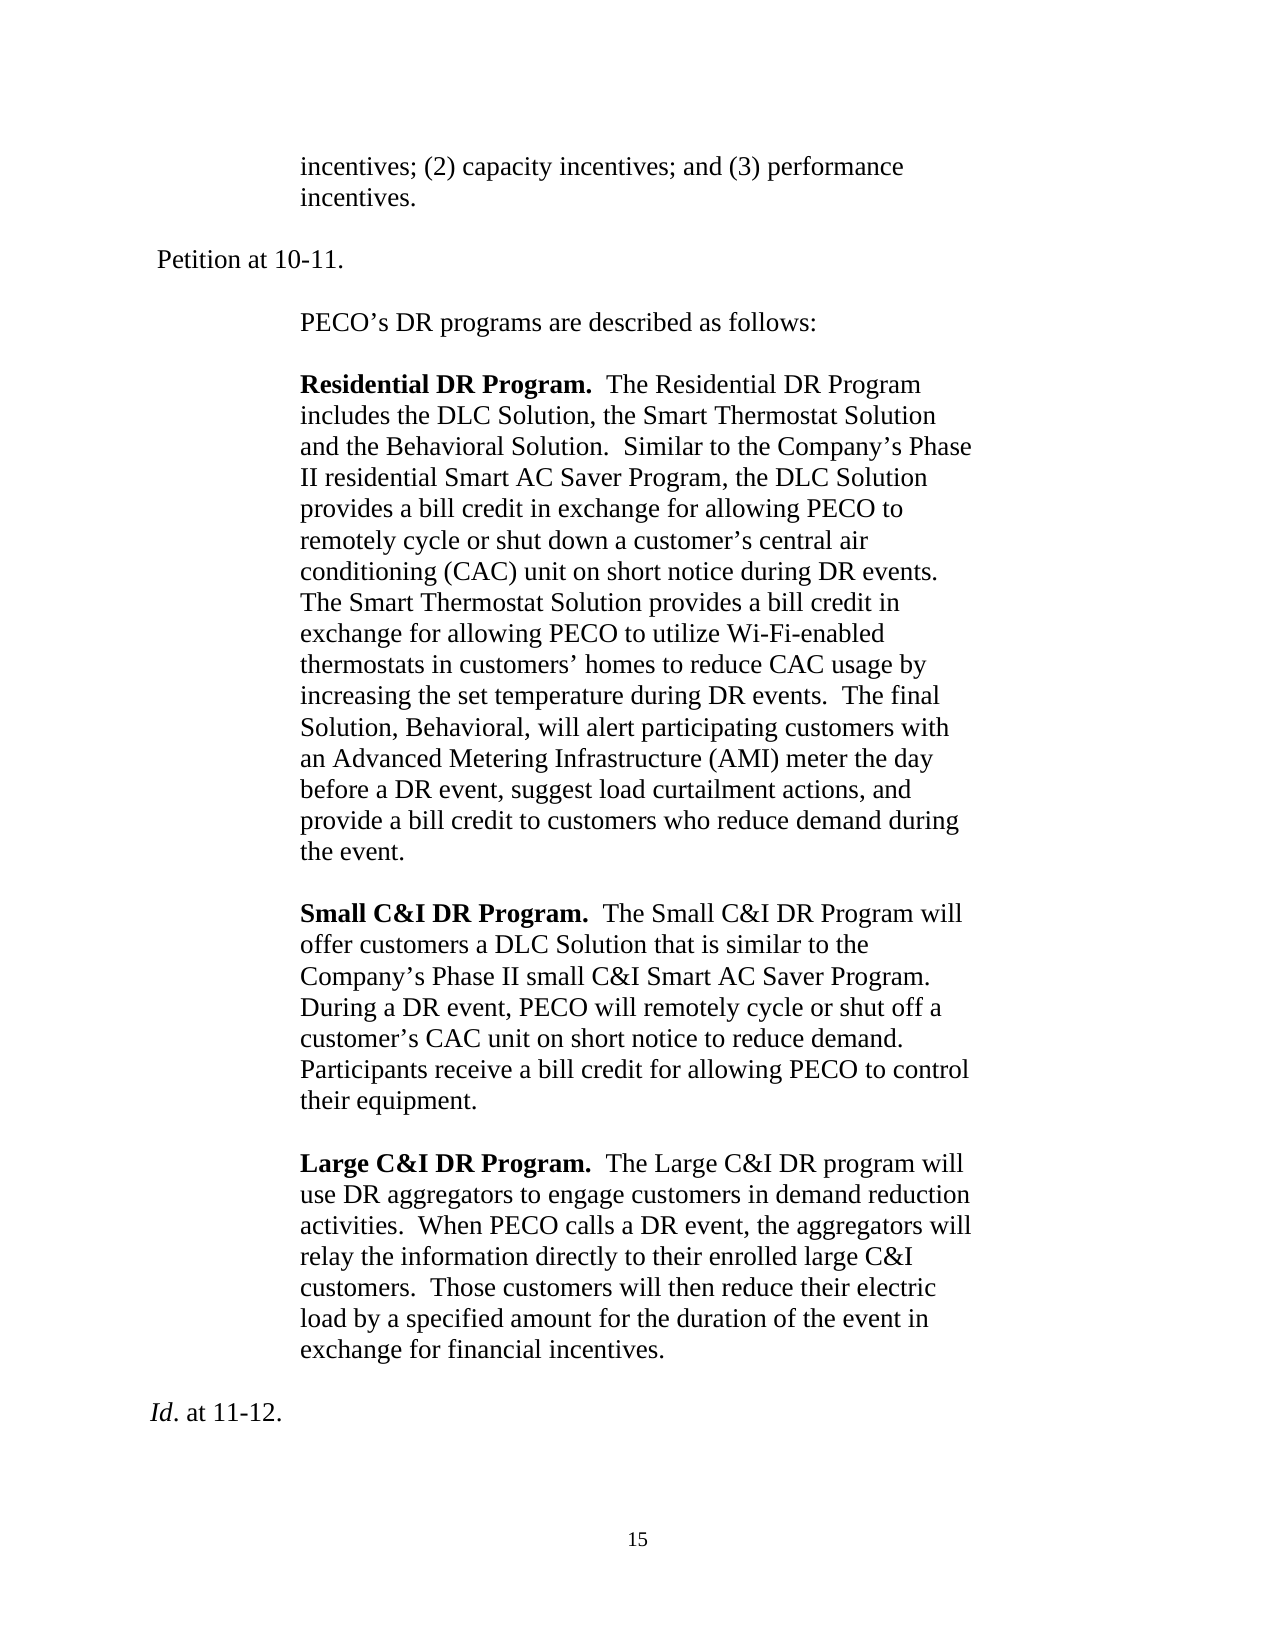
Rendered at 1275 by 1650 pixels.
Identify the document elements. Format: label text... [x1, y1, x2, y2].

text Petition at 10-11. [150, 243, 975, 274]
text Residential DR Program. The Residential DR Program includes the DLC Solution, the Smart Thermostat Solution and the Behavioral Solution. Similar to the Company’s Phase II residential Smart AC Saver Program, the DLC Solution provides a bill credit in exchange for allowing PECO to remotely cycle or shut down a customer’s central air conditioning (CAC) unit on short notice during DR events. The Smart Thermostat Solution provides a bill credit in exchange for allowing PECO to utilize Wi-Fi-enabled thermostats in customers’ homes to reduce CAC usage by increasing the set temperature during DR events. The final Solution, Behavioral, will alert participating customers with an Advanced Metering Infrastructure (AMI) meter the day before a DR event, suggest load curtailment actions, and provide a bill credit to customers who reduce demand during the event. [300, 368, 975, 866]
text Id. at 11-12. [150, 1396, 975, 1427]
text Small C&I DR Program. The Small C&I DR Program will offer customers a DLC Solution that is similar to the Company’s Phase II small C&I Smart AC Saver Program. During a DR event, PECO will remotely cycle or shut off a customer’s CAC unit on short notice to reduce demand. Participants receive a bill credit for allowing PECO to control their equipment. [300, 897, 975, 1116]
text Large C&I DR Program. The Large C&I DR program will use DR aggregators to engage customers in demand reduction activities. When PECO calls a DR event, the aggregators will relay the information directly to their enrolled large C&I customers. Those customers will then reduce their electric load by a specified amount for the duration of the event in exchange for financial incentives. [300, 1147, 975, 1365]
text PECO’s DR programs are described as follows: [150, 306, 1125, 337]
text incentives; (2) capacity incentives; and (3) performance incentives. [300, 150, 975, 212]
